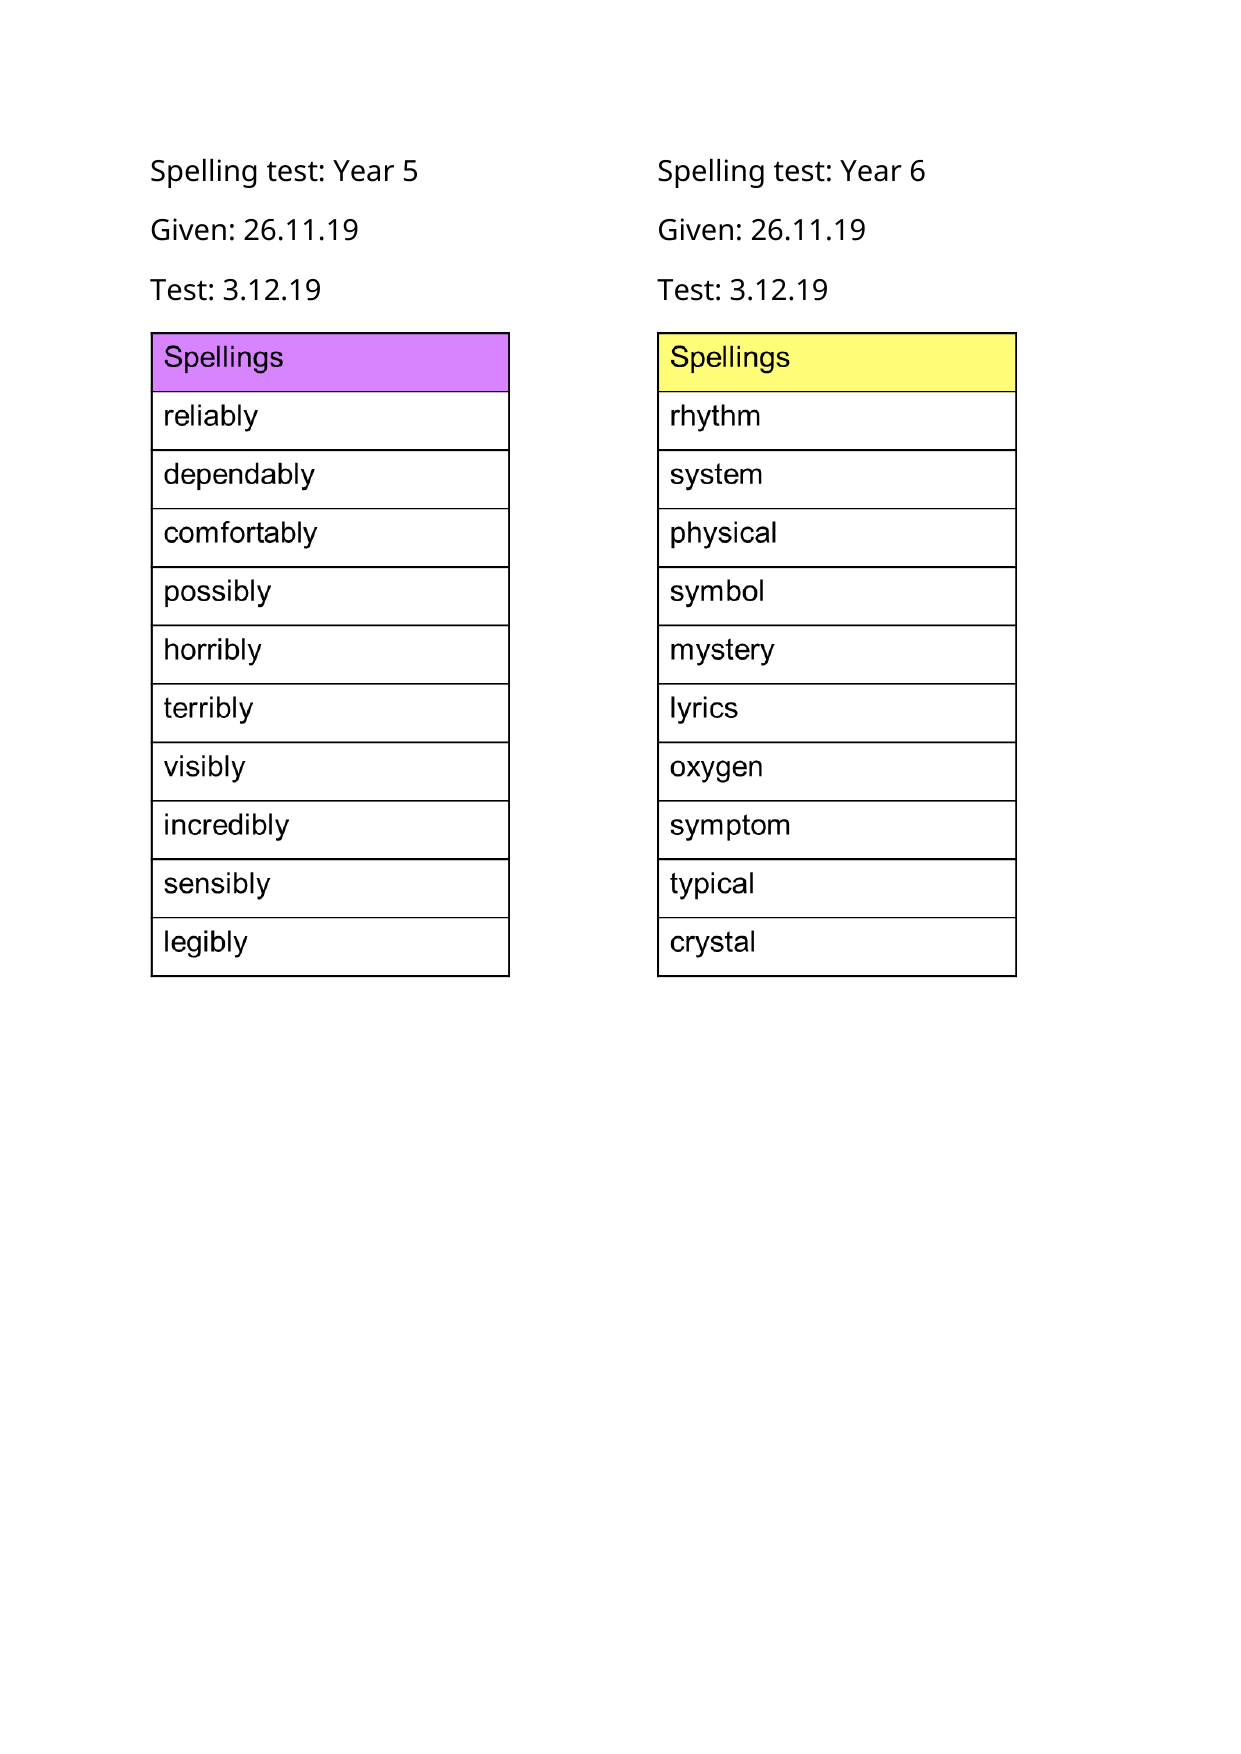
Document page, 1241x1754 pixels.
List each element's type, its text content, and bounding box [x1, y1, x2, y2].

picture [657, 328, 1018, 978]
text Given: 26.11.19 [657, 209, 1090, 249]
text Spelling test: Year 6 [657, 150, 1090, 190]
text Spelling test: Year 5 [150, 150, 583, 190]
text Given: 26.11.19 [150, 209, 583, 249]
text Test: 3.12.19 [150, 269, 583, 309]
picture [150, 328, 511, 978]
text Test: 3.12.19 [657, 269, 1090, 309]
